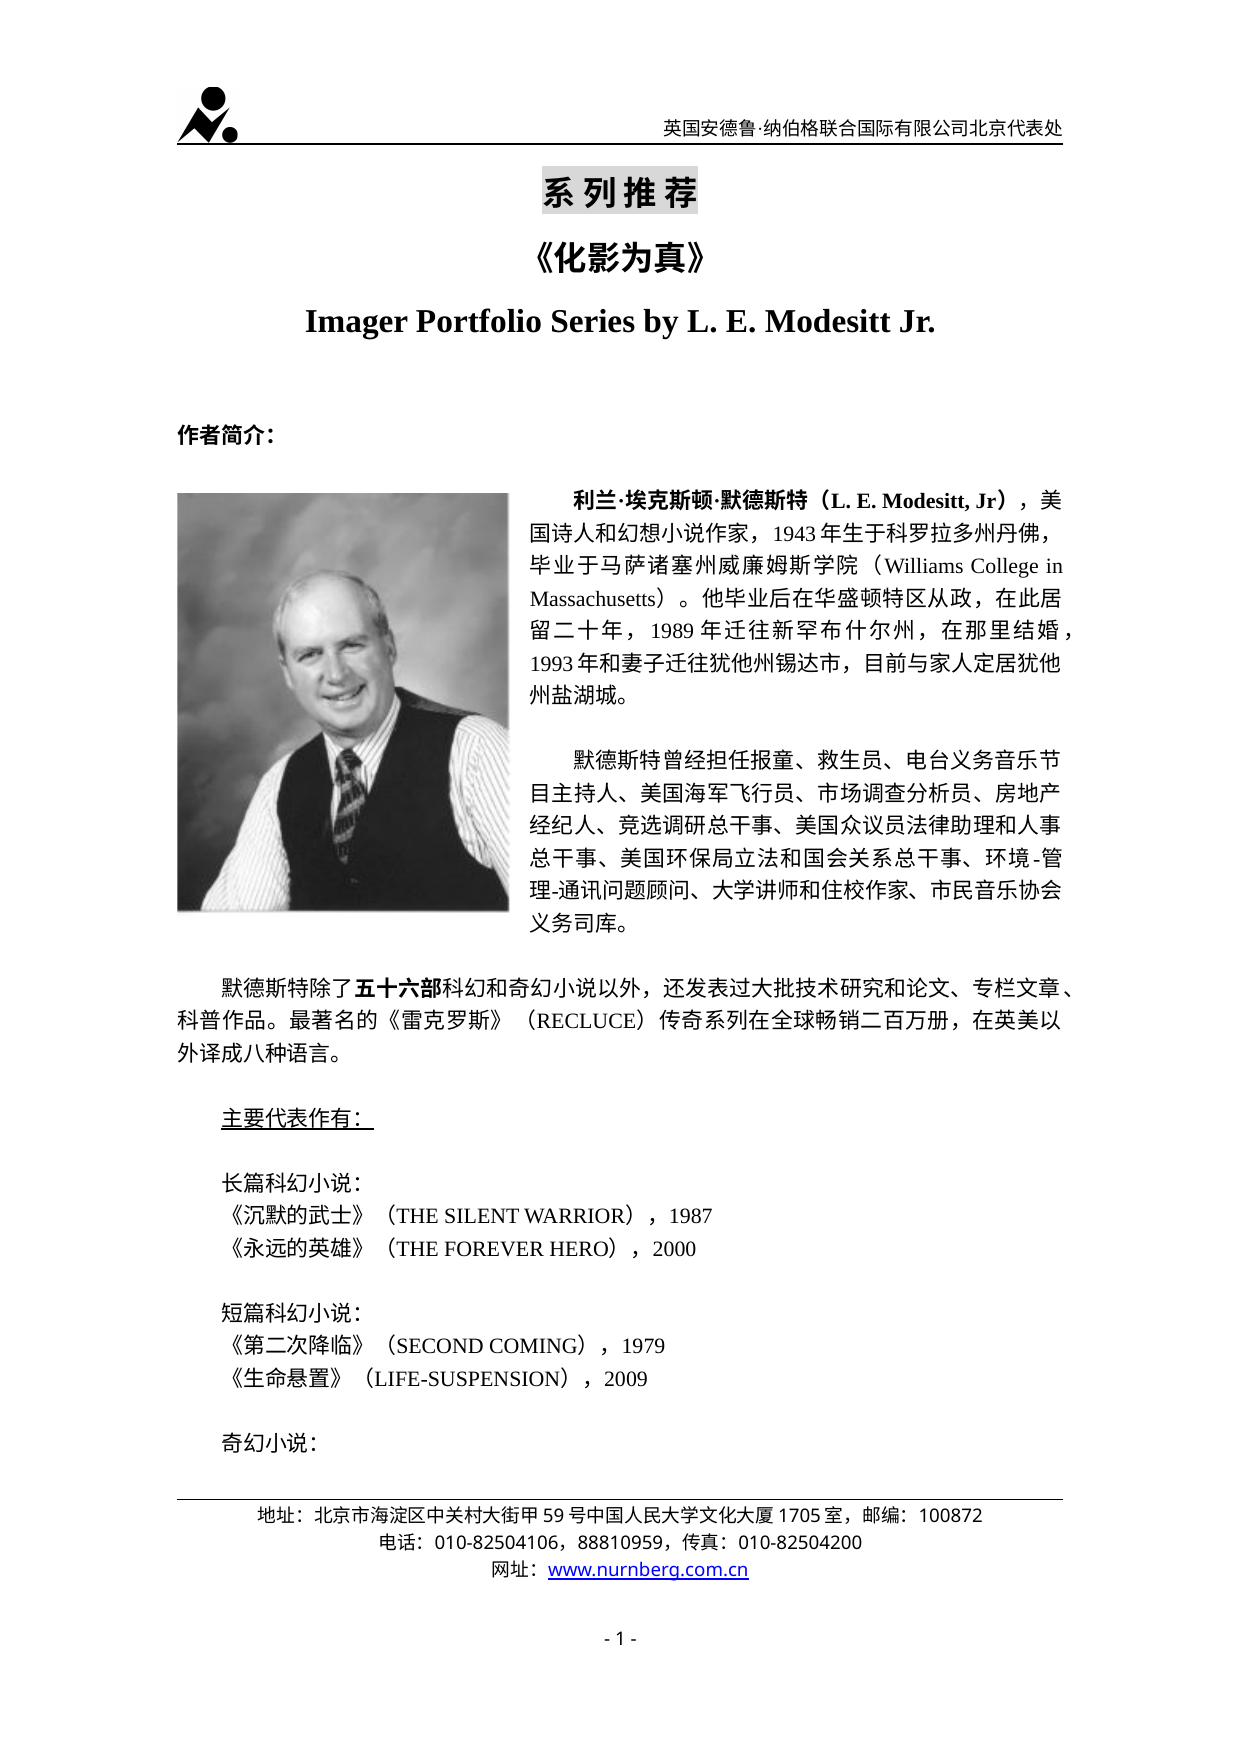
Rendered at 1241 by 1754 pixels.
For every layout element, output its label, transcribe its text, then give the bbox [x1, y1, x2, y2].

text 《化影为真》 [177, 223, 1063, 288]
picture [177, 87, 238, 143]
text 《第二次降临》（Second Coming），1979 [177, 1328, 1063, 1360]
text 长篇科幻小说： [177, 1165, 1063, 1198]
text 默德斯特除了五十六部科幻和奇幻小说以外，还发表过大批技术研究和论文、专栏文章、科普作品。最著名的《雷克罗斯》（Recluce）传奇系列在全球畅销二百万册，在英美以外译成八种语言。 [177, 970, 1063, 1068]
text 默德斯特曾经担任报童、救生员、电台义务音乐节目主持人、美国海军飞行员、市场调查分析员、房地产经纪人、竞选调研总干事、美国众议员法律助理和人事总干事、美国环保局立法和国会关系总干事、环境-管理-通讯问题顾问、大学讲师和住校作家、市民音乐协会义务司库。 [177, 743, 1063, 938]
picture [177, 493, 511, 916]
text 《生命悬置》（Life-Suspension），2009 [177, 1360, 1063, 1393]
text 短篇科幻小说： [177, 1295, 1063, 1328]
text 主要代表作有： [177, 1100, 1063, 1133]
text 《永远的英雄》（The Forever Hero），2000 [177, 1230, 1063, 1263]
text 奇幻小说： [177, 1425, 1063, 1458]
text 作者简介： [177, 418, 1063, 450]
text 系 列 推 荐 [177, 158, 1063, 223]
text 《沉默的武士》（The Silent Warrior），1987 [177, 1198, 1063, 1230]
text 利兰·埃克斯顿·默德斯特（L. E. Modesitt, Jr），美国诗人和幻想小说作家，1943年生于科罗拉多州丹佛，毕业于马萨诸塞州威廉姆斯学院（Williams College in Massachusetts）。他毕业后在华盛顿特区从政，在此居留二十年，1989年迁往新罕布什尔州，在那里结婚，1993年和妻子迁往犹他州锡达市，目前与家人定居犹他州盐湖城。 [177, 483, 1063, 710]
text Imager Portfolio Series by L. E. Modesitt Jr. [177, 288, 1063, 353]
